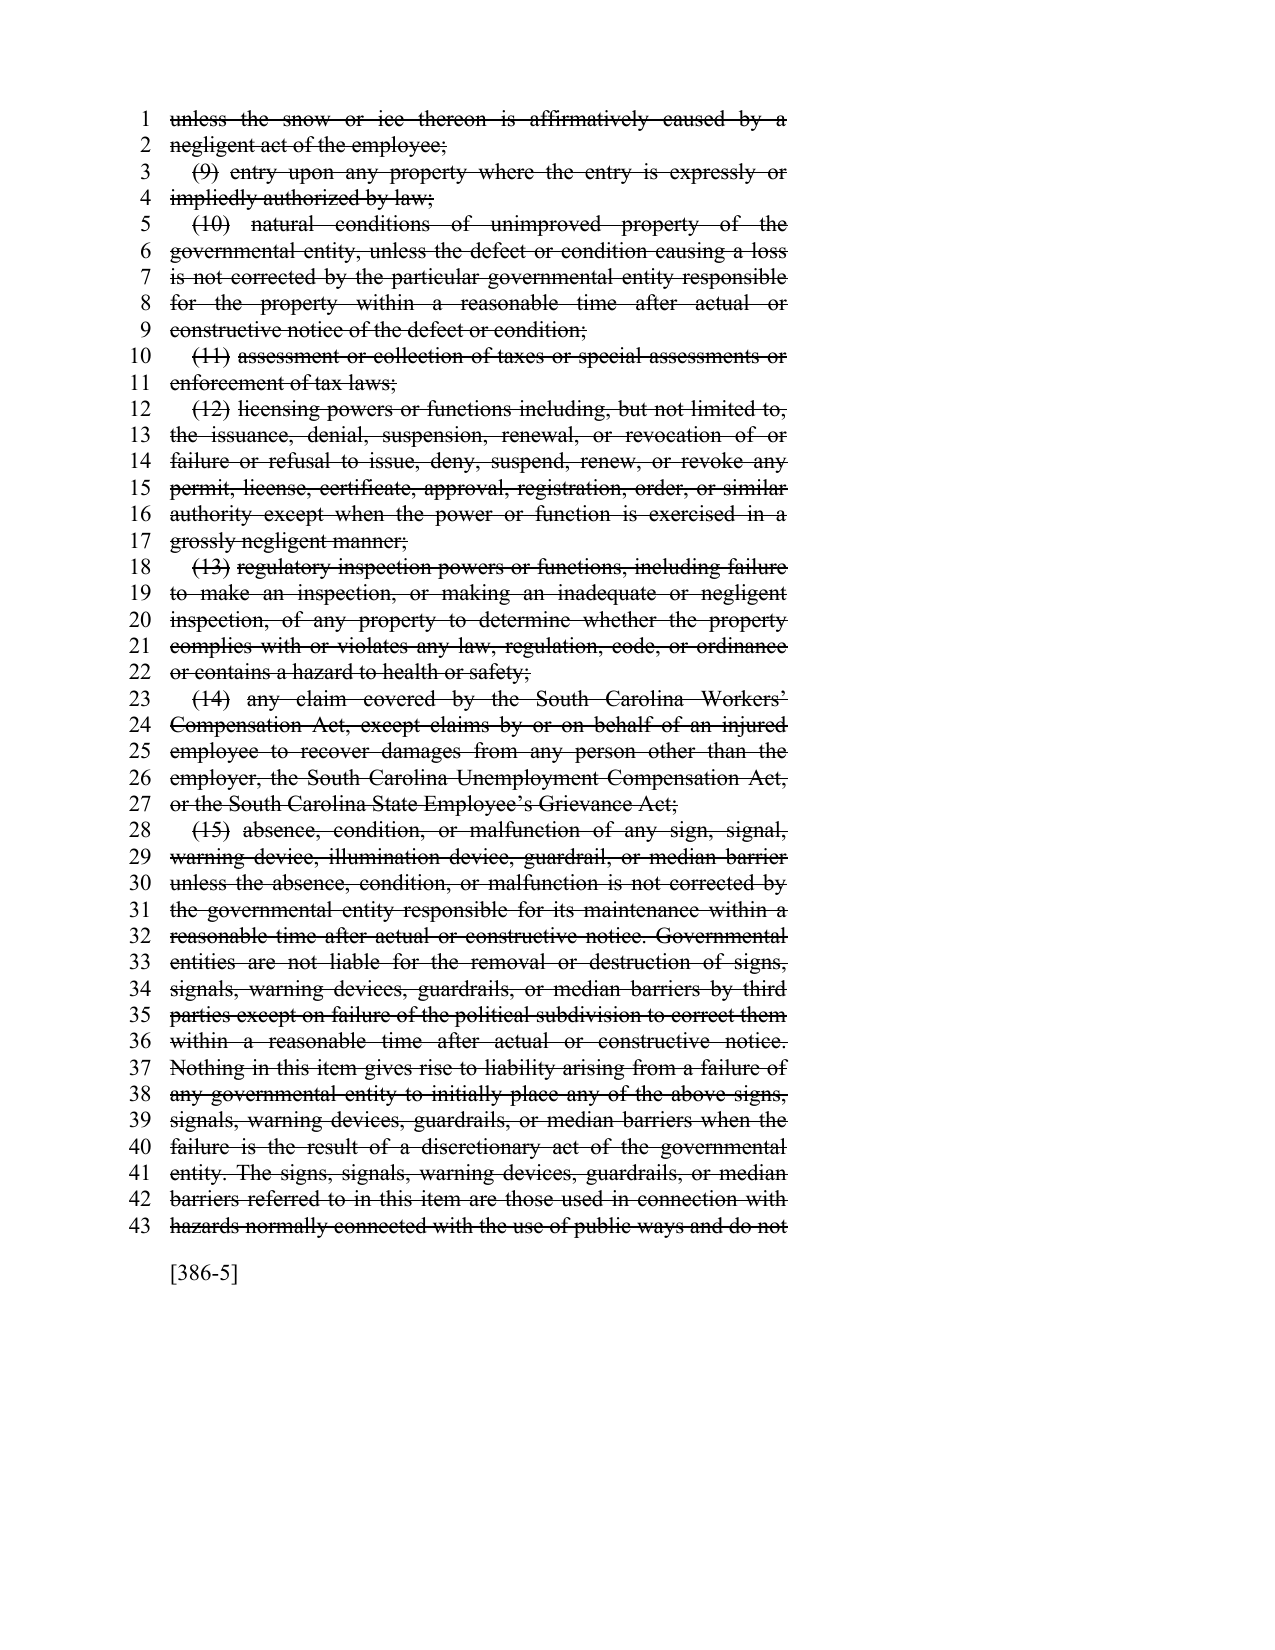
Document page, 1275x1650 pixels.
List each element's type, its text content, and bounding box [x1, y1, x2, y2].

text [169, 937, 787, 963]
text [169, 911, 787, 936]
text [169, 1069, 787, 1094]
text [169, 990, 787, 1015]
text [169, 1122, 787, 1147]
text (12) licensing powers or functions including, but not limited to, the issuance, denial, suspension, renewal, or revocation of or failure or refusal to issue, deny, suspend, renew, or revoke any permit, license, certificate, approval, registration, order, or similar authority except when the power or function is exercised in a grossly negligent manner; [169, 395, 787, 436]
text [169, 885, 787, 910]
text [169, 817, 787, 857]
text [169, 105, 787, 119]
text (9) entry upon any property where the entry is expressly or impliedly authorized by law; [169, 158, 787, 210]
text (11) assessment or collection of taxes or special assessments or enforcement of tax laws; [169, 342, 787, 395]
text (10) natural conditions of unimproved property of the governmental entity, unless the defect or condition causing a loss is not corrected by the particular governmental entity responsible for the property within a reasonable time after actual or constructive notice of the defect or condition; [169, 305, 787, 342]
text (13) regulatory inspection powers or functions, including failure to make an inspection, or making an inadequate or negligent inspection, of any property to determine whether the property complies with or violates any law, regulation, code, or ordinance or contains a hazard to health or safety; [169, 647, 787, 685]
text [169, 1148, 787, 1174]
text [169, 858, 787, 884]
text (14) any claim covered by the South Carolina Workers’ Compensation Act, except claims by or on behalf of an injured employee to recover damages from any person other than the employer, the South Carolina Unemployment Compensation Act, or the South Carolina State Employee’s Grievance Act; [169, 779, 787, 817]
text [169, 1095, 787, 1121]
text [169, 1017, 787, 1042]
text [169, 120, 787, 158]
text (10) natural conditions of unimproved property of the governmental entity, unless the defect or condition causing a loss is not corrected by the particular governmental entity responsible for the property within a reasonable time after actual or constructive notice of the defect or condition; [169, 210, 787, 251]
text (12) licensing powers or functions including, but not limited to, the issuance, denial, suspension, renewal, or revocation of or failure or refusal to issue, deny, suspend, renew, or revoke any permit, license, certificate, approval, registration, order, or similar authority except when the power or function is exercised in a grossly negligent manner; [169, 516, 787, 553]
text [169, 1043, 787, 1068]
text (14) any claim covered by the South Carolina Workers’ Compensation Act, except claims by or on behalf of an injured employee to recover damages from any person other than the employer, the South Carolina Unemployment Compensation Act, or the South Carolina State Employee’s Grievance Act; [169, 685, 787, 725]
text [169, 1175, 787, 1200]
text (13) regulatory inspection powers or functions, including failure to make an inspection, or making an inadequate or negligent inspection, of any property to determine whether the property complies with or violates any law, regulation, code, or ordinance or contains a hazard to health or safety; [169, 553, 787, 594]
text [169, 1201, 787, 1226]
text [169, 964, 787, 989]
